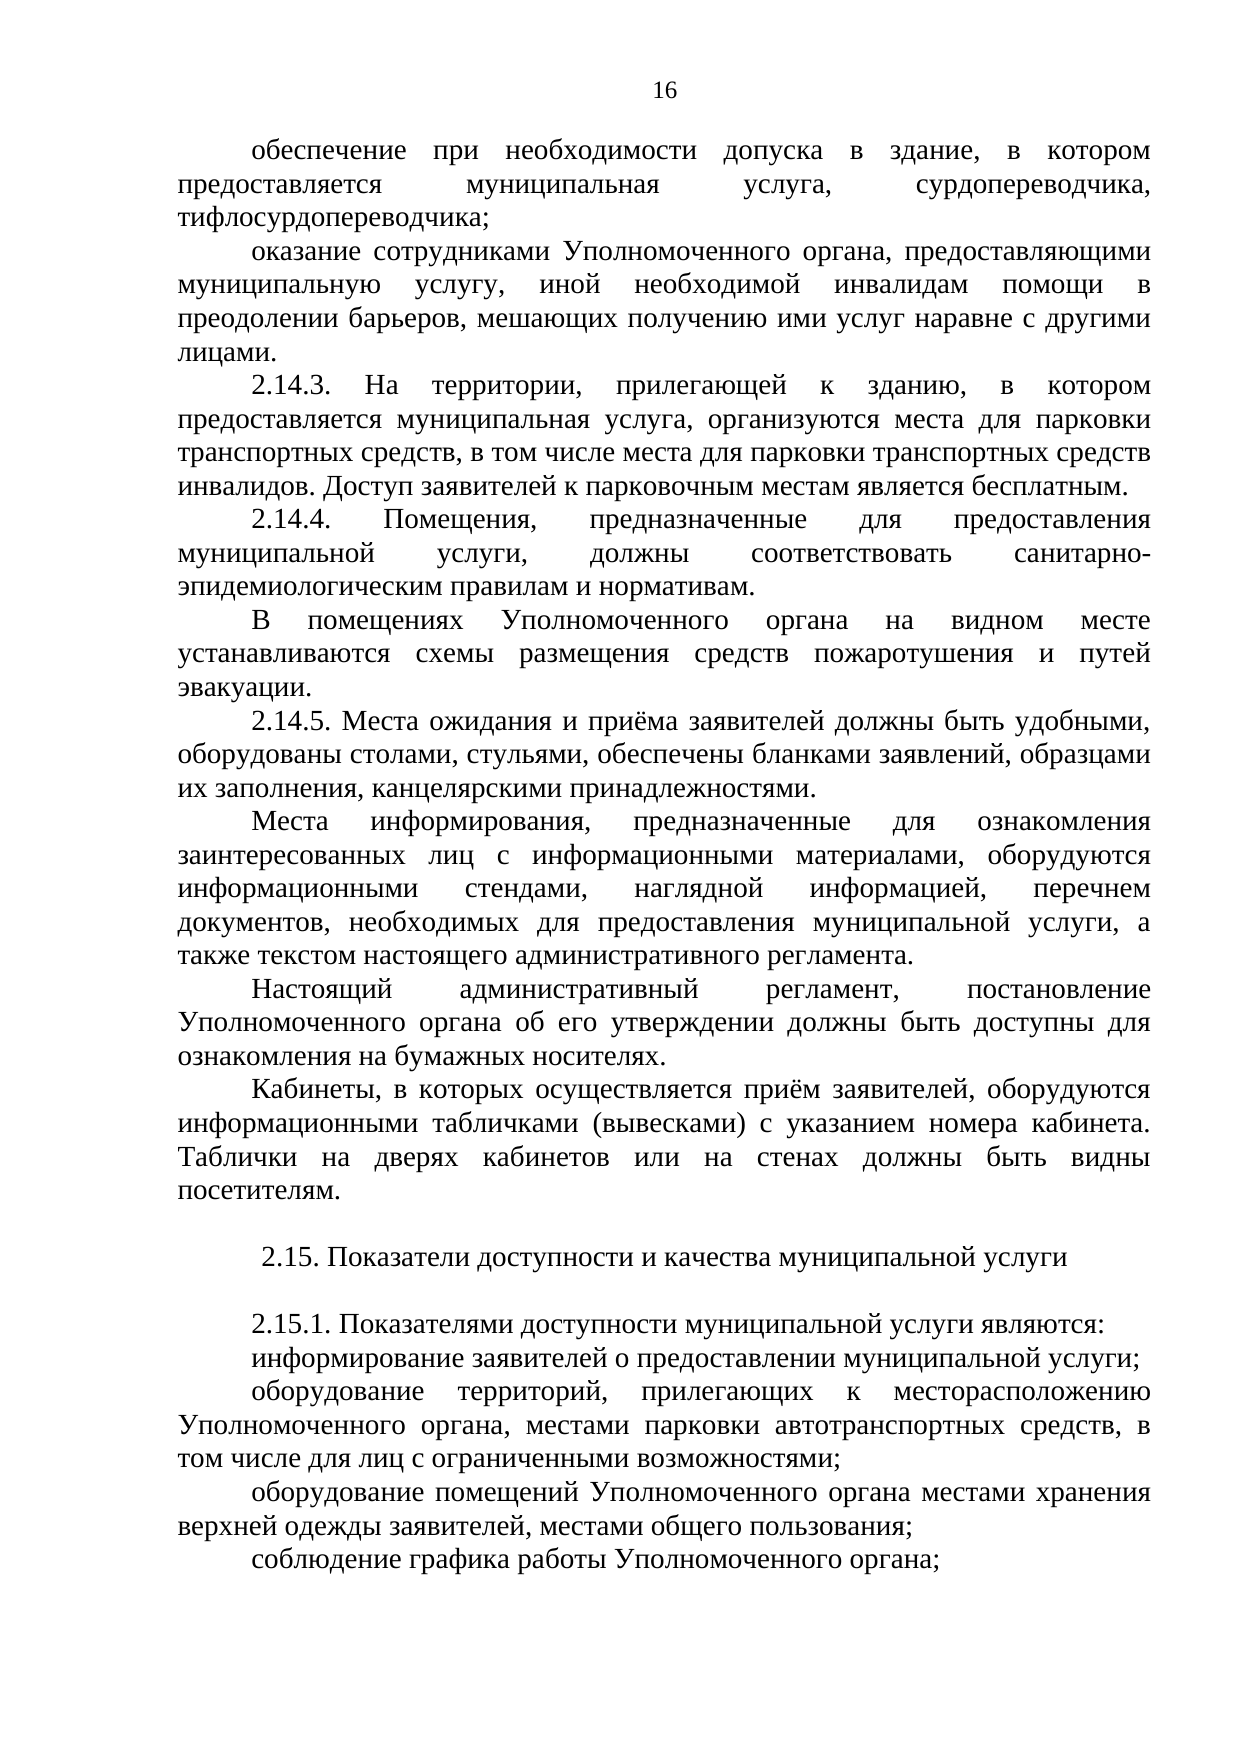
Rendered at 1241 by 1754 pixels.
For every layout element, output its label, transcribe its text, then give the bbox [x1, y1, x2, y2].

text Настоящий административный регламент, постановление Уполномоченного органа об его утверждении должны быть доступны для ознакомления на бумажных носителях. [177, 971, 1152, 1072]
text Кабинеты, в которых осуществляется приём заявителей, оборудуются информационными табличками (вывесками) с указанием номера кабинета. Таблички на дверях кабинетов или на стенах должны быть видны посетителям. [177, 1072, 1152, 1206]
text 2.15.1. Показателями доступности муниципальной услуги являются: [177, 1306, 1152, 1340]
text 2.14.5. Места ожидания и приёма заявителей должны быть удобными, оборудованы столами, стульями, обеспечены бланками заявлений, образцами их заполнения, канцелярскими принадлежностями. [177, 703, 1152, 803]
text соблюдение графика работы Уполномоченного органа; [177, 1541, 1152, 1575]
text оказание сотрудниками Уполномоченного органа, предоставляющими муниципальную услугу, иной необходимой инвалидам помощи в преодолении барьеров, мешающих получению ими услуг наравне с другими лицами. [177, 233, 1152, 367]
text 2.14.4. Помещения, предназначенные для предоставления муниципальной услуги, должны соответствовать санитарно-эпидемиологическим правилам и нормативам. [177, 501, 1152, 602]
text Места информирования, предназначенные для ознакомления заинтересованных лиц с информационными материалами, оборудуются информационными стендами, наглядной информацией, перечнем документов, необходимых для предоставления муниципальной услуги, а также текстом настоящего административного регламента. [177, 803, 1152, 971]
text 2.15. Показатели доступности и качества муниципальной услуги [177, 1239, 1152, 1273]
text оборудование помещений Уполномоченного органа местами хранения верхней одежды заявителей, местами общего пользования; [177, 1474, 1152, 1541]
text информирование заявителей о предоставлении муниципальной услуги; [177, 1340, 1152, 1373]
text 2.14.3. На территории, прилегающей к зданию, в котором предоставляется муниципальная услуга, организуются места для парковки транспортных средств, в том числе места для парковки транспортных средств инвалидов. Доступ заявителей к парковочным местам является бесплатным. [177, 367, 1152, 501]
text В помещениях Уполномоченного органа на видном месте устанавливаются схемы размещения средств пожаротушения и путей эвакуации. [177, 602, 1152, 703]
text обеспечение при необходимости допуска в здание, в котором предоставляется муниципальная услуга, сурдопереводчика, тифлосурдопереводчика; [177, 132, 1152, 233]
text оборудование территорий, прилегающих к месторасположению Уполномоченного органа, местами парковки автотранспортных средств, в том числе для лиц с ограниченными возможностями; [177, 1373, 1152, 1474]
